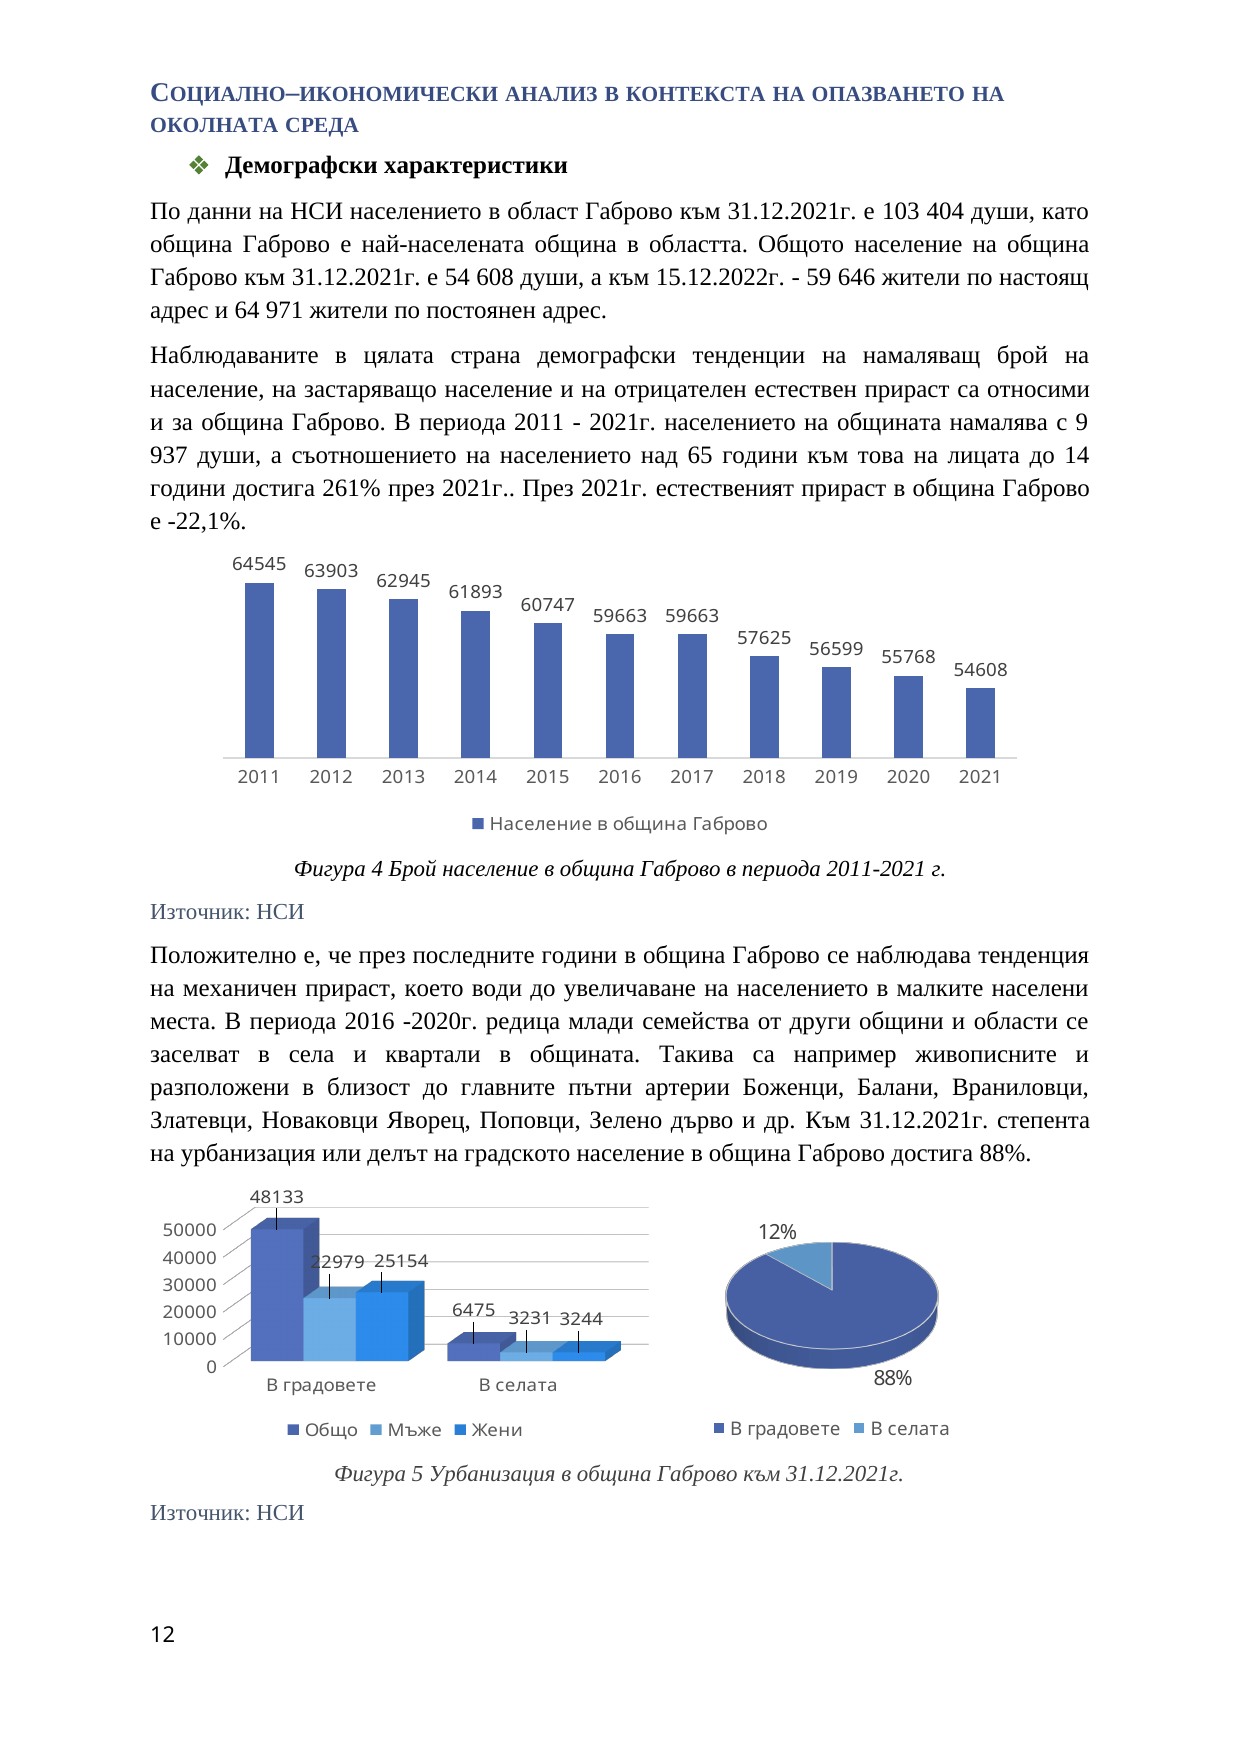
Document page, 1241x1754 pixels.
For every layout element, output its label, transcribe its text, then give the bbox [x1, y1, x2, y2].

text По данни на НСИ населението в област Габрово към 31.12.2021г. е 103 404 души, като община Габрово е най-населената община в областта. Общото население на община Габрово към 31.12.2021г. е 54 608 души, а към 15.12.2022г. - 59 646 жители по настоящ адрес и 64 971 жители по постоянен адрес. [150, 196, 1090, 324]
text Източник: НСИ [150, 1499, 1090, 1525]
list Демографски характеристики [187, 151, 1090, 179]
text Фигура 4 Брой население в община Габрово в периода 2011-2021 г. [150, 855, 1090, 881]
text Източник: НСИ [150, 898, 1090, 924]
subtitle Социално–икономически анализ в контекста на опазването на околната среда [150, 76, 1090, 138]
text Наблюдаваните в цялата страна демографски тенденции на намаляващ брой на население, на застаряващо население и на отрицателен естествен прираст са относими и за община Габрово. В периода 2011 - 2021г. населението на общината намалява с 9 937 души, а съотношението на населението над 65 години към това на лицата до 14 години достига 261% през 2021г.. През 2021г. естественият прираст в община Габрово е -22,1%. [150, 341, 1090, 534]
text Положително е, че през последните години в община Габрово се наблюдава тенденция на механичен прираст, което води до увеличаване на населението в малките населени места. В периода 2016 -2020г. редица млади семейства от други общини и области се заселват в села и квартали в общината. Такива са например живописните и разположени в близост до главните пътни артерии Боженци, Балани, Враниловци, Златевци, Новаковци Яворец, Поповци, Зелено дърво и др. Към 31.12.2021г. степента на урбанизация или делът на градското население в община Габрово достига 88%. [150, 940, 1090, 1167]
text Фигура 5 Урбанизация в община Габрово към 31.12.2021г. [150, 1460, 1090, 1486]
